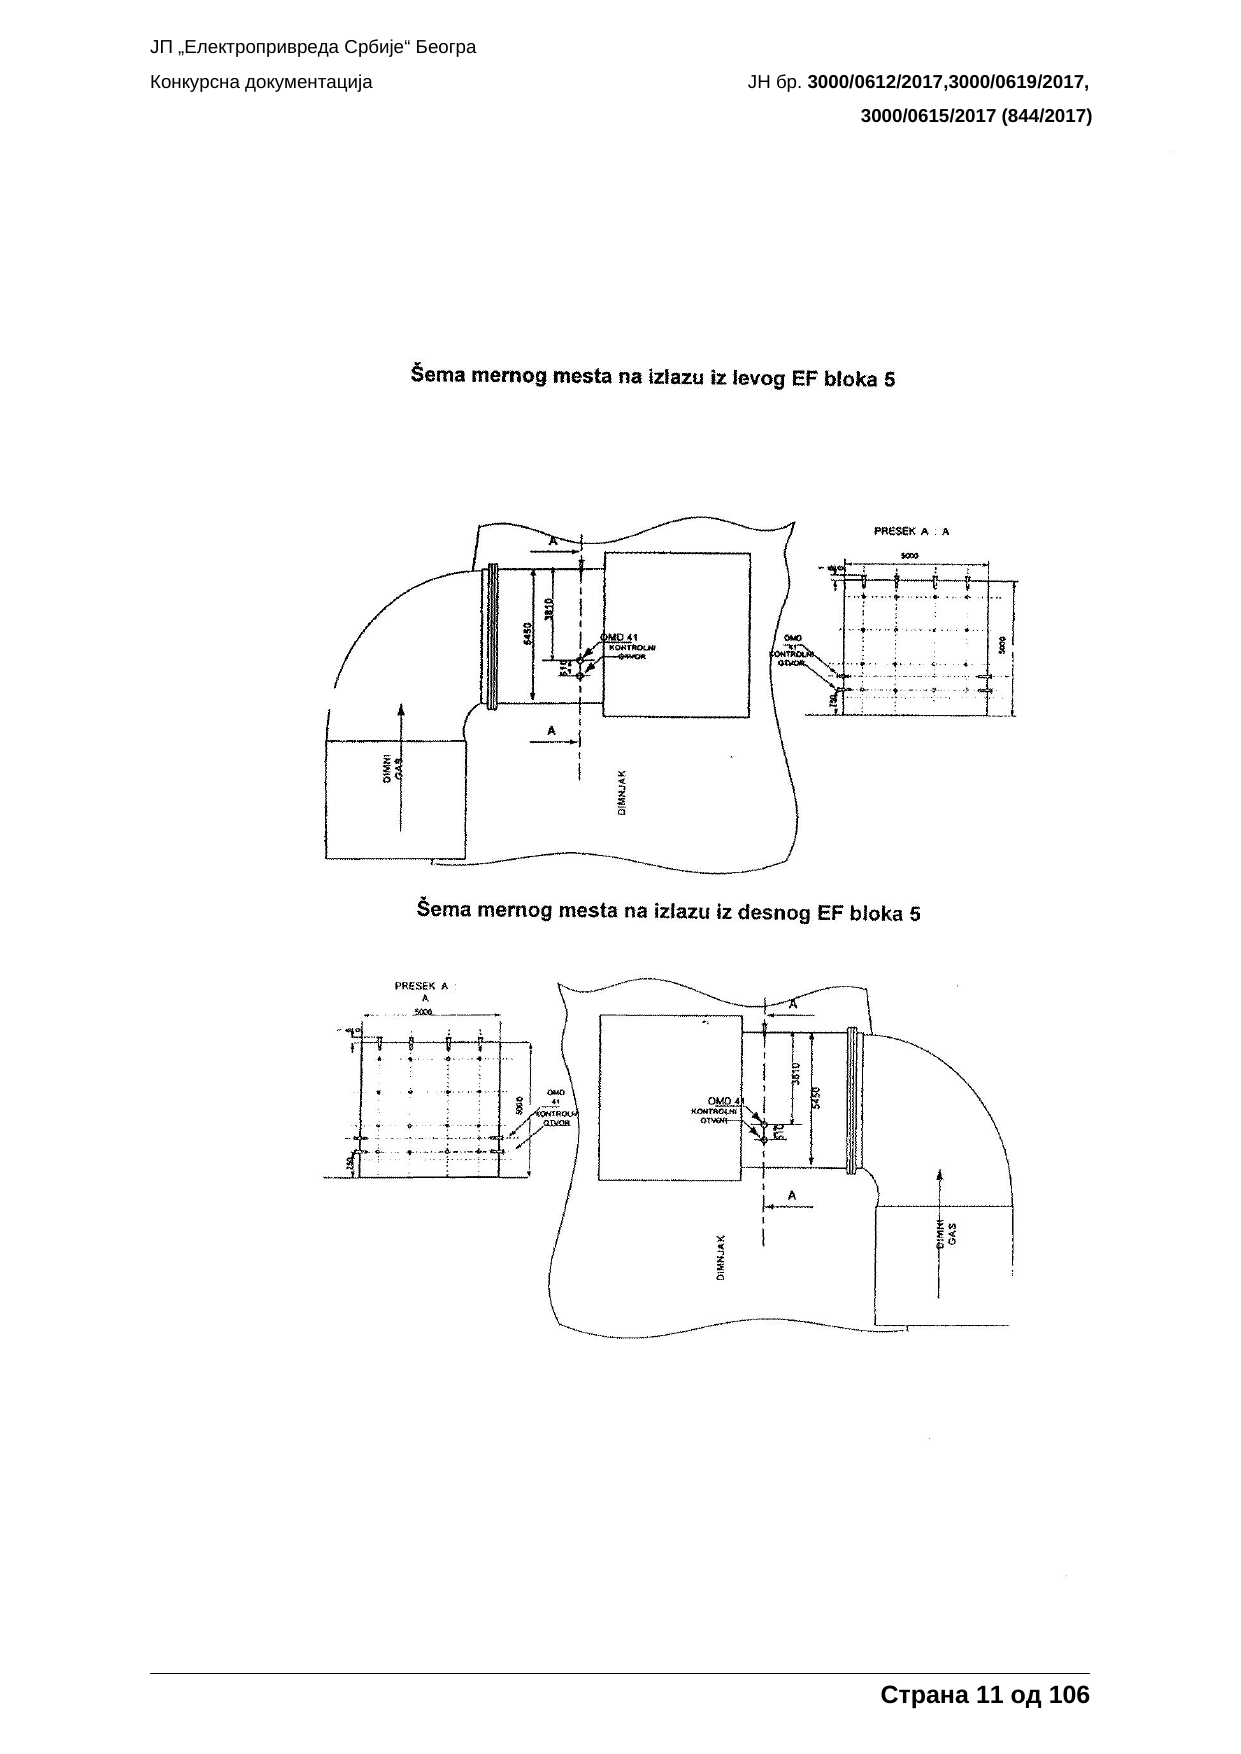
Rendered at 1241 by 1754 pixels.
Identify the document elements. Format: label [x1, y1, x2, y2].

picture [150, 150, 1210, 1604]
